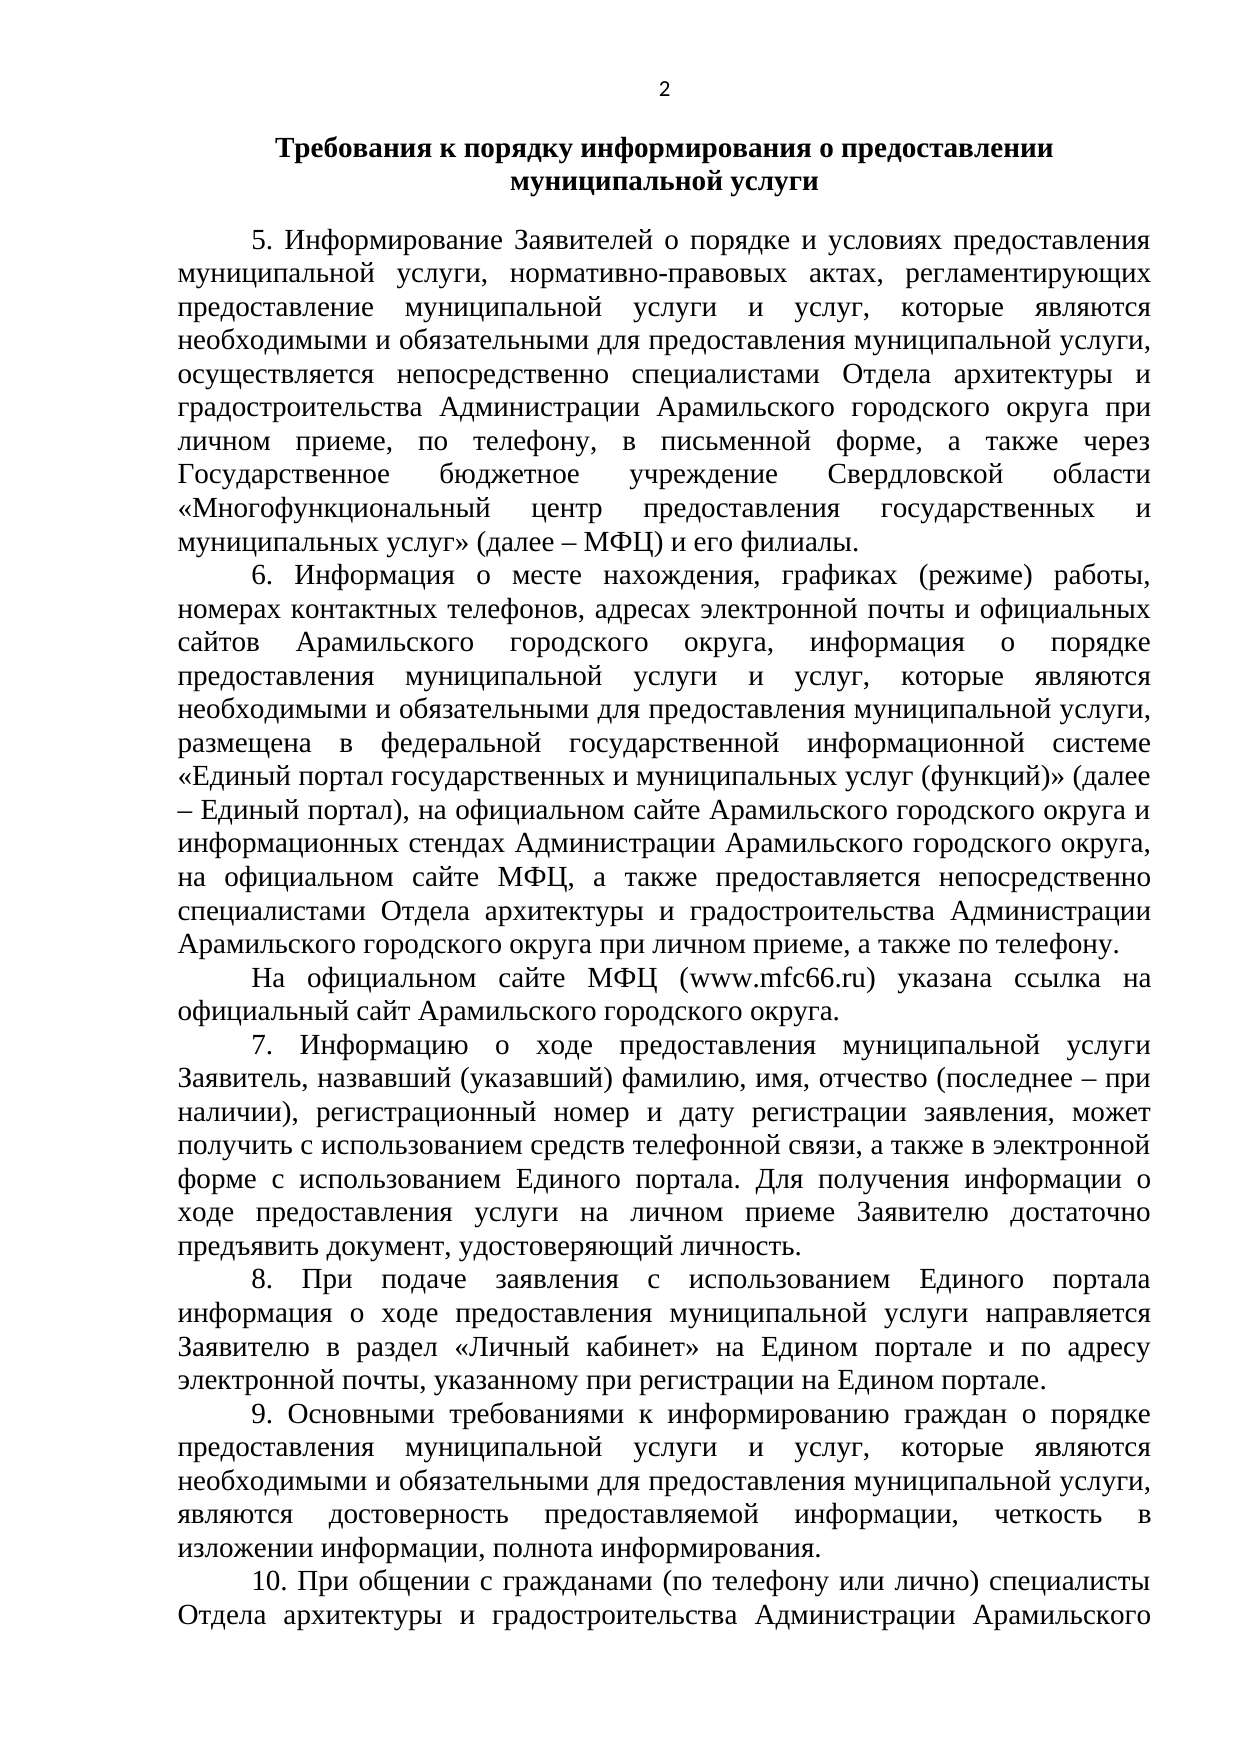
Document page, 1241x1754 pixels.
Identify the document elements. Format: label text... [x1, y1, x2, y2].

text 9. Основными требованиями к информированию граждан о порядке предоставления муниципальной услуги и услуг, которые являются необходимыми и обязательными для предоставления муниципальной услуги, являются достоверность предоставляемой информации, четкость в изложении информации, полнота информирования. [177, 1396, 1152, 1563]
text 6. Информация о месте нахождения, графиках (режиме) работы, номерах контактных телефонов, адресах электронной почты и официальных сайтов Арамильского городского округа, информация о порядке предоставления муниципальной услуги и услуг, которые являются необходимыми и обязательными для предоставления муниципальной услуги, размещена в федеральной государственной информационной системе «Единый портал государственных и муниципальных услуг (функций)» (далее – Единый портал), на официальном сайте Арамильского городского округа и информационных стендах Администрации Арамильского городского округа, на официальном сайте МФЦ, а также предоставляется непосредственно специалистами Отдела архитектуры и градостроительства Администрации Арамильского городского округа при личном приеме, а также по телефону. [177, 557, 1152, 960]
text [177, 1563, 1152, 1631]
text 7. Информацию о ходе предоставления муниципальной услуги Заявитель, назвавший (указавший) фамилию, имя, отчество (последнее – при наличии), регистрационный номер и дату регистрации заявления, может получить с использованием средств телефонной связи, а также в электронной форме с использованием Единого портала. Для получения информации о ходе предоставления услуги на личном приеме Заявителю достаточно предъявить документ, удостоверяющий личность. [177, 1027, 1152, 1262]
text 8. При подаче заявления с использованием Единого портала информация о ходе предоставления муниципальной услуги направляется Заявителю в раздел «Личный кабинет» на Едином портале и по адресу электронной почты, указанному при регистрации на Едином портале. [177, 1262, 1152, 1396]
text 5. Информирование Заявителей о порядке и условиях предоставления муниципальной услуги, нормативно-правовых актах, регламентирующих предоставление муниципальной услуги и услуг, которые являются необходимыми и обязательными для предоставления муниципальной услуги, осуществляется непосредственно специалистами Отдела архитектуры и градостроительства Администрации Арамильского городского округа при личном приеме, по телефону, в письменной форме, а также через Государственное бюджетное учреждение Свердловской области «Многофункциональный центр предоставления государственных и муниципальных услуг» (далее – МФЦ) и его филиалы. [177, 222, 1152, 557]
text На официальном сайте МФЦ (www.mfc66.ru) указана ссылка на официальный сайт Арамильского городского округа. [177, 960, 1152, 1027]
subtitle Требования к порядку информирования о предоставлении муниципальной услуги [177, 130, 1152, 197]
